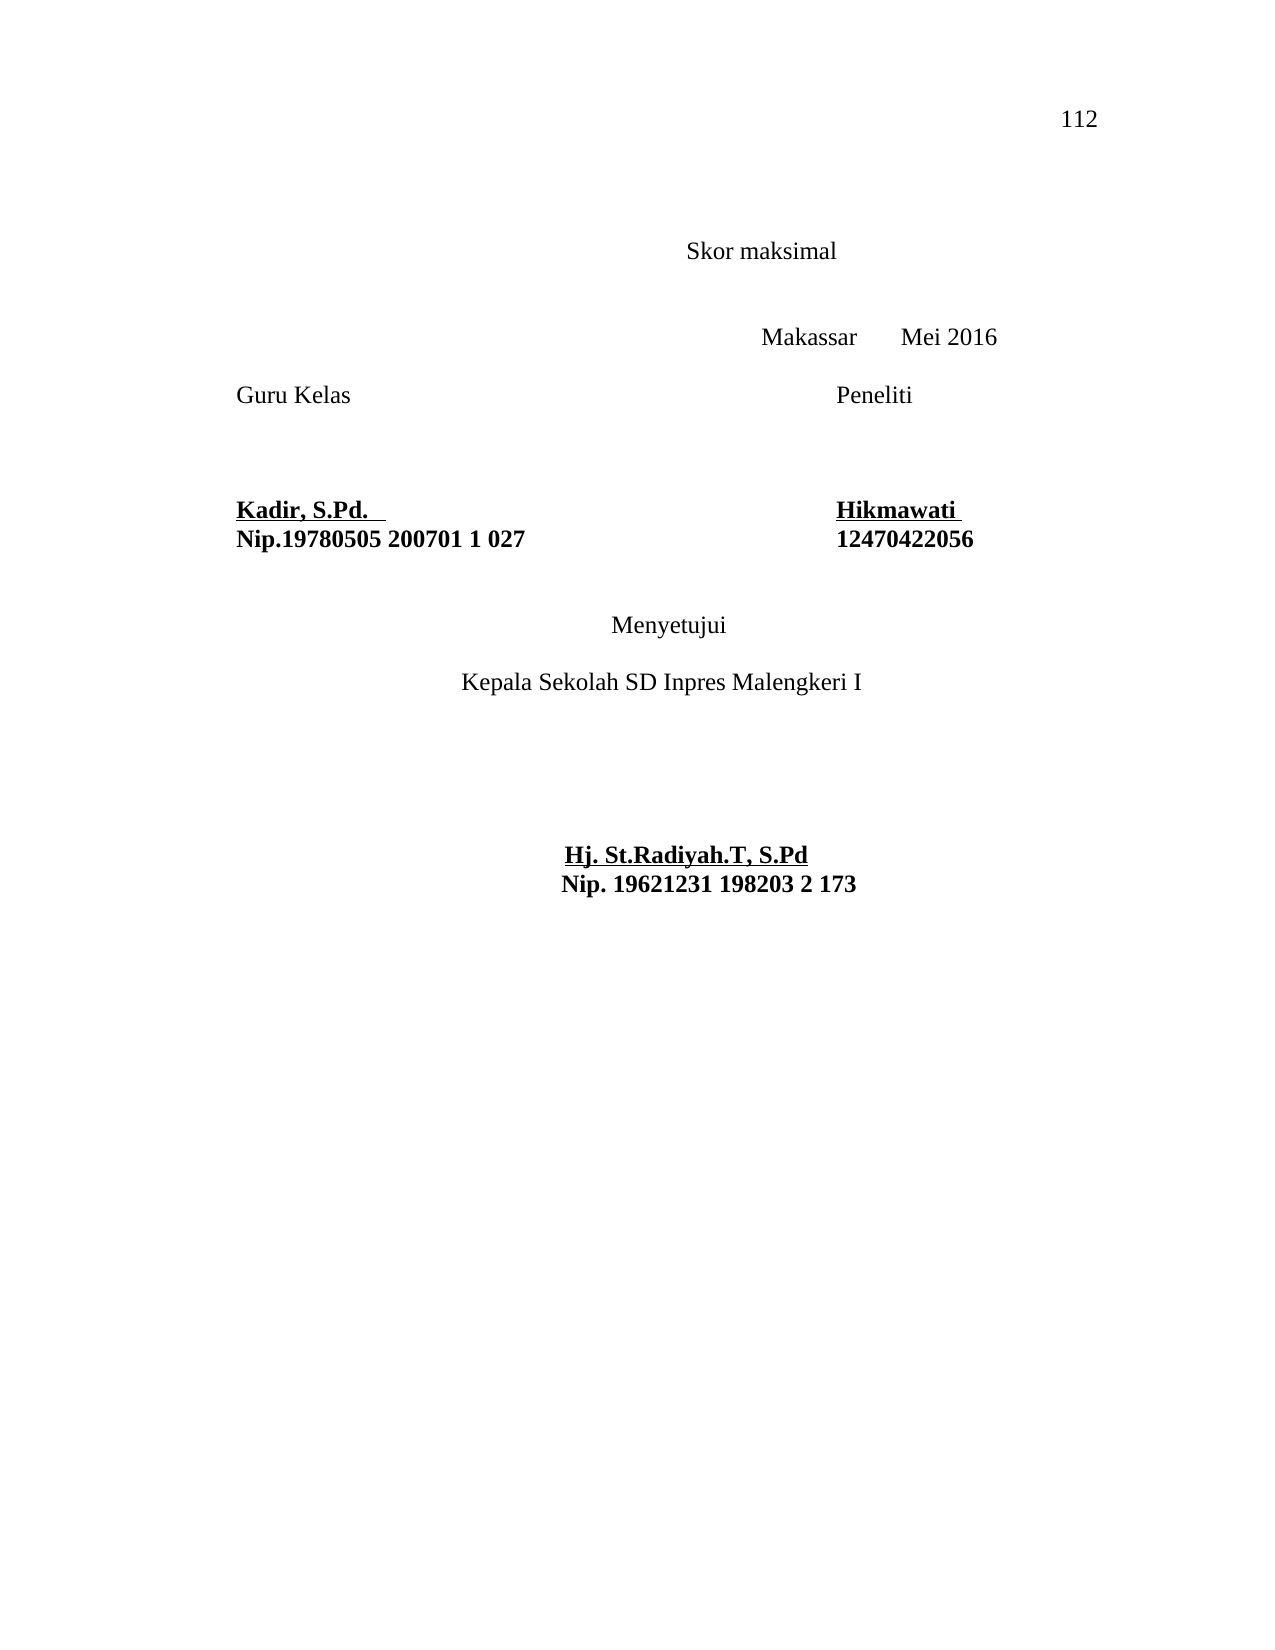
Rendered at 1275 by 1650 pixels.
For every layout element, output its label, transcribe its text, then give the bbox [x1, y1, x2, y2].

text Kepala Sekolah SD Inpres Malengkeri I [236, 667, 1098, 696]
text Makassar Mei 2016 [761, 322, 1098, 351]
text Kadir, S.Pd. Hikmawati [236, 495, 1098, 524]
text Guru Kelas Peneliti [236, 380, 1098, 409]
text Hj. St.Radiyah.T, S.Pd [236, 840, 1098, 869]
list Skor maksimal [686, 236, 1098, 265]
text Nip.19780505 200701 1 027 12470422056 [236, 524, 1098, 552]
text Nip. 19621231 198203 2 173 [236, 869, 1098, 897]
text Menyetujui [536, 610, 1098, 639]
